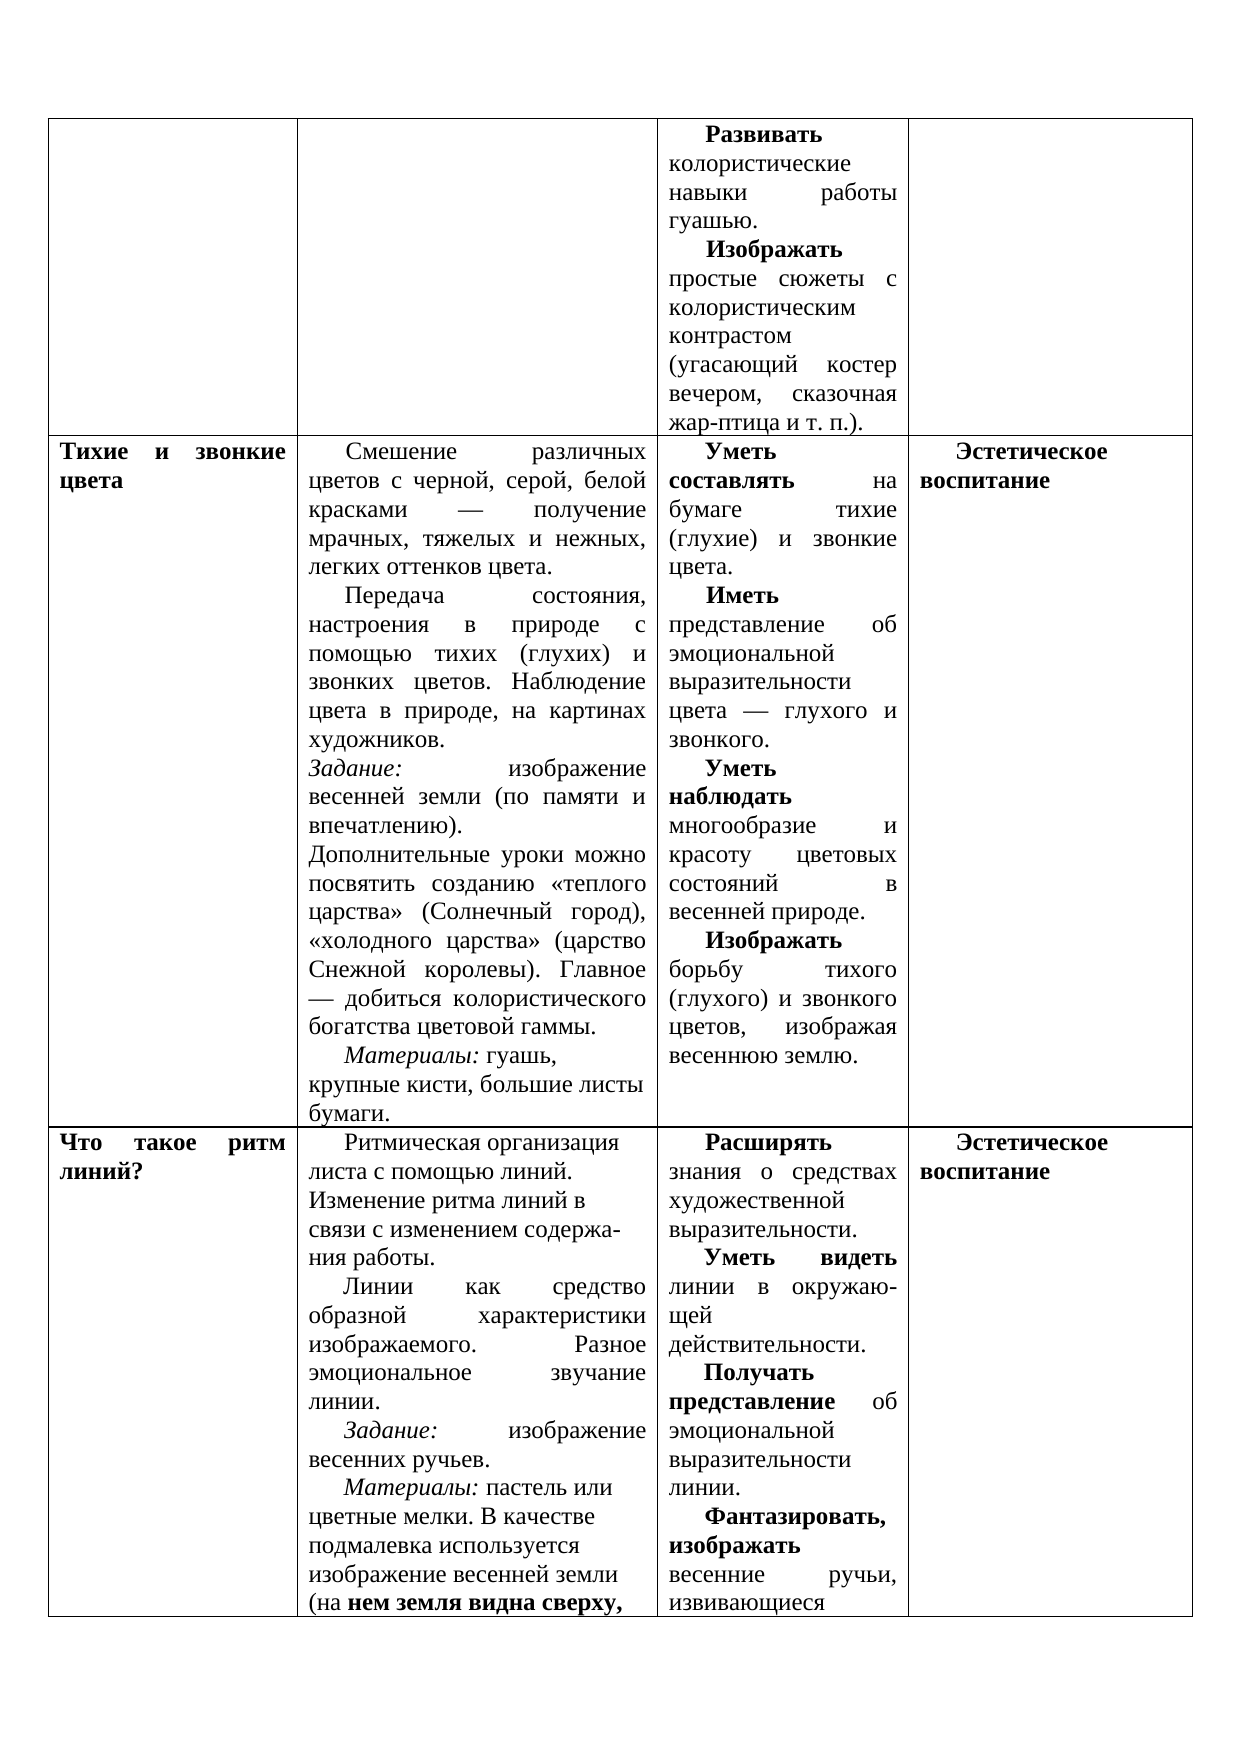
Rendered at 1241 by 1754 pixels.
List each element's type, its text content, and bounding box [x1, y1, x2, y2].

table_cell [298, 119, 657, 435]
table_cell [909, 1128, 1192, 1616]
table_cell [49, 1128, 297, 1616]
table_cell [658, 1128, 908, 1616]
table_cell Смешение различных цветов с черной, серой, белой красками — получение мрачных, тяжелых и нежных, легких оттенков цвета. Передача состояния, настроения в природе с помощью тихих (глухих) и звонких цветов. Наблюдение цвета в природе, на картинах художников. Задание: изображение весенней земли (по памяти и впечатлению). Дополнительные уроки можно посвятить созданию «теплого царства» (Солнечный город), «холодного царства» (царство Снежной королевы). Главное — добиться колористического богатства цветовой гаммы. Материалы: гуашь, крупные кисти, большие листы бумаги. [298, 436, 657, 1126]
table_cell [658, 119, 908, 435]
table_cell Уметь составлять на бумаге тихие (глухие) и звонкие цвета. Иметь представление об эмоциональной выразительности цвета — глухого и звонкого. Уметь наблюдать многообразие и красоту цветовых состояний в весенней природе. Изображать борьбу тихого (глухого) и звонкого цветов, изображая весеннюю землю. [658, 436, 908, 1126]
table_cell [909, 119, 1192, 435]
table_cell Тихие и звонкие цвета [49, 436, 297, 1126]
table_cell Эстетическое воспитание [909, 436, 1192, 1126]
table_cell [49, 119, 297, 435]
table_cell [298, 1128, 657, 1616]
